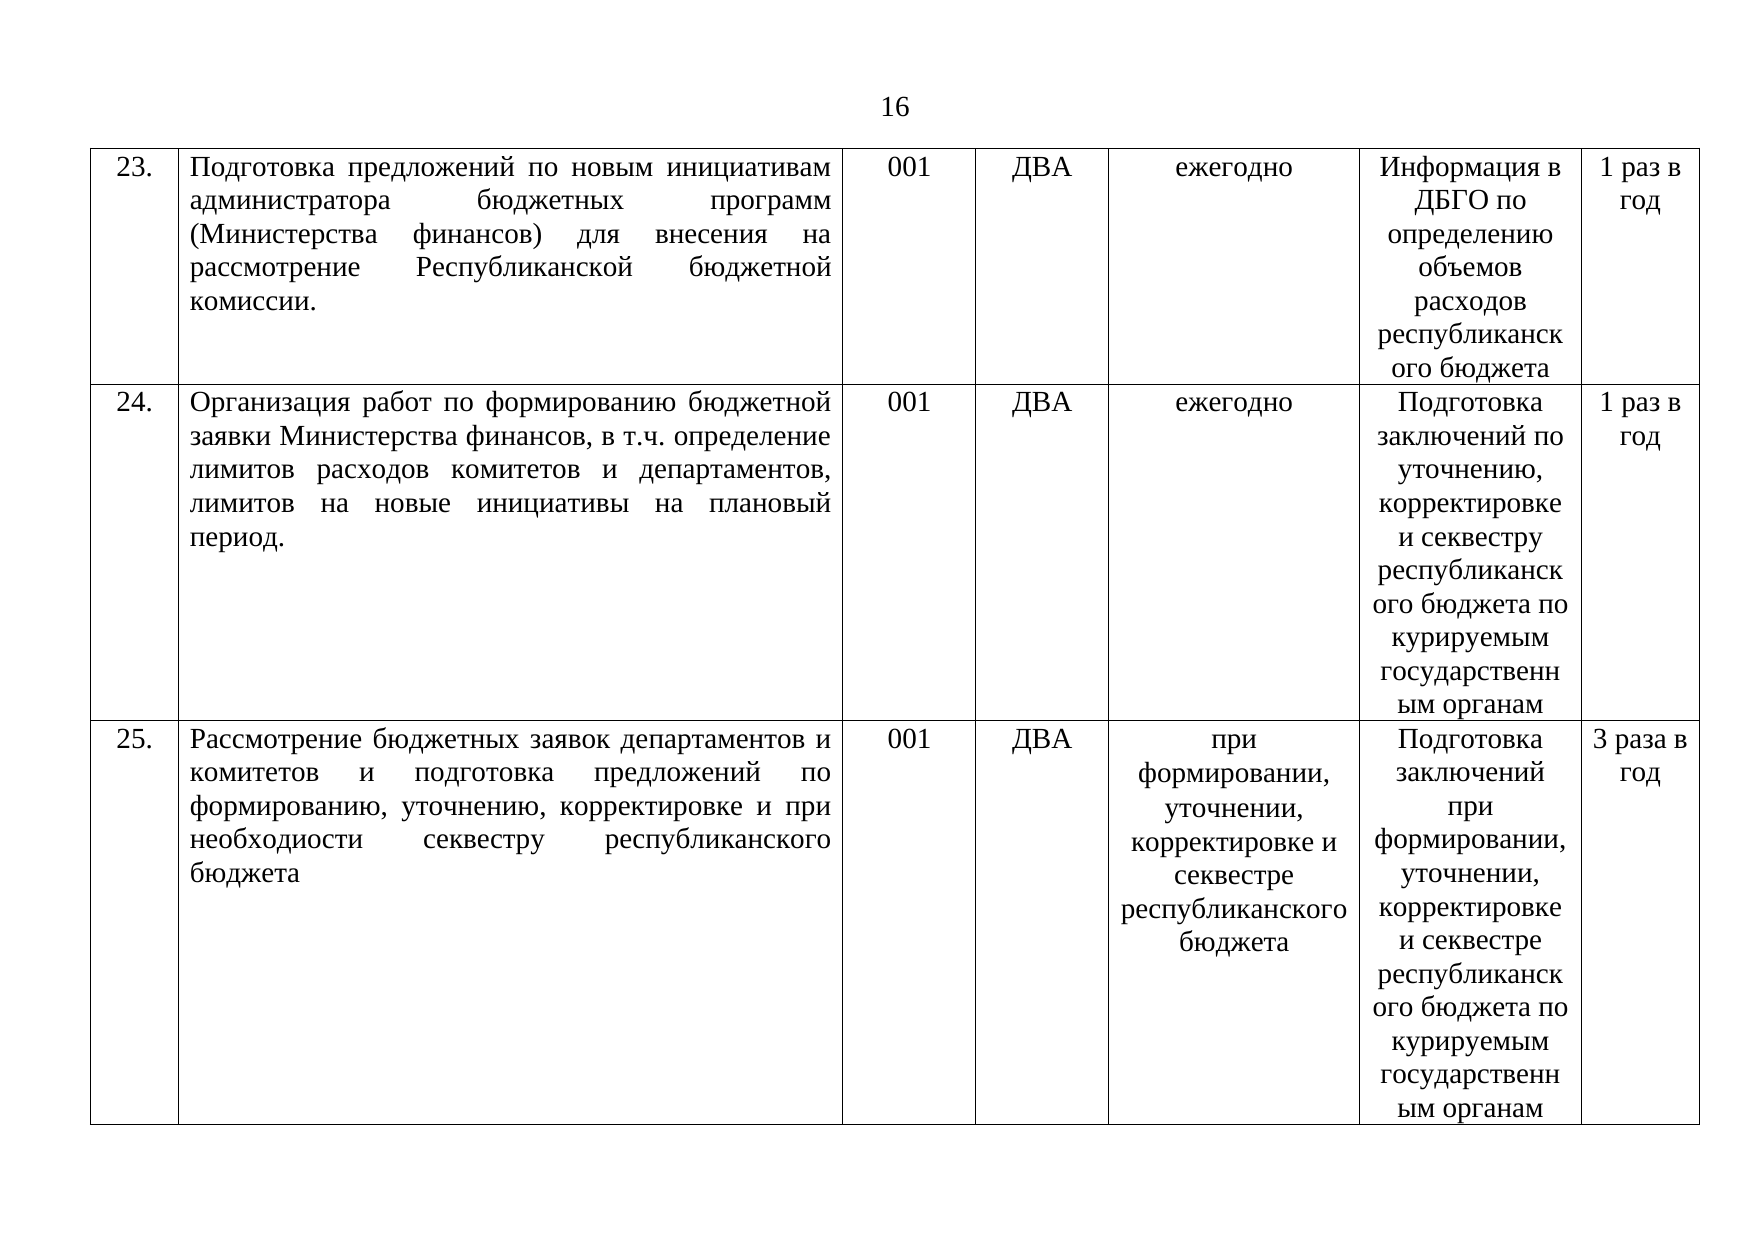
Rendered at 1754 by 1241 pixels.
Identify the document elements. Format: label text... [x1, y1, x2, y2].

table_cell 001 [843, 149, 975, 383]
table_cell ДВА [976, 385, 1108, 720]
table_cell 25. [91, 721, 178, 1123]
table_cell 001 [843, 385, 975, 720]
table_cell 1 раз в год [1582, 385, 1699, 720]
table_cell Подготовка предложений по новым инициативам администратора бюджетных программ (Министерства финансов) для внесения на рассмотрение Республиканской бюджетной комиссии. [179, 149, 842, 383]
table_cell 3 раза в год [1582, 721, 1699, 1123]
table_cell 24. [91, 385, 178, 720]
table_cell 001 [843, 721, 975, 1123]
table_cell 23. [91, 149, 178, 383]
table_cell Организация работ по формированию бюджетной заявки Министерства финансов, в т.ч. определение лимитов расходов комитетов и департаментов, лимитов на новые инициативы на плановый период. [179, 385, 842, 720]
table_cell Подготовка заключений по уточнению, корректировке и секвестру республиканского бюджета по курируемым государственным органам [1360, 385, 1581, 720]
table_cell ежегодно [1109, 149, 1359, 383]
table_cell при формировании, уточнении, корректировке и секвестре республиканского бюджета [1109, 721, 1359, 1123]
table_cell ДВА [976, 721, 1108, 1123]
table_cell ДВА [976, 149, 1108, 383]
table_cell Информация в ДБГО по определению объемов расходов республиканского бюджета [1360, 149, 1581, 383]
table_cell Подготовка заключений при формировании, уточнении, корректировке и секвестре республиканского бюджета по курируемым государственным органам [1360, 721, 1581, 1123]
table_cell 1 раз в год [1582, 149, 1699, 383]
table_cell Рассмотрение бюджетных заявок департаментов и комитетов и подготовка предложений по формированию, уточнению, корректировке и при необходиости секвестру республиканского бюджета [179, 721, 842, 1123]
table_cell ежегодно [1109, 385, 1359, 720]
